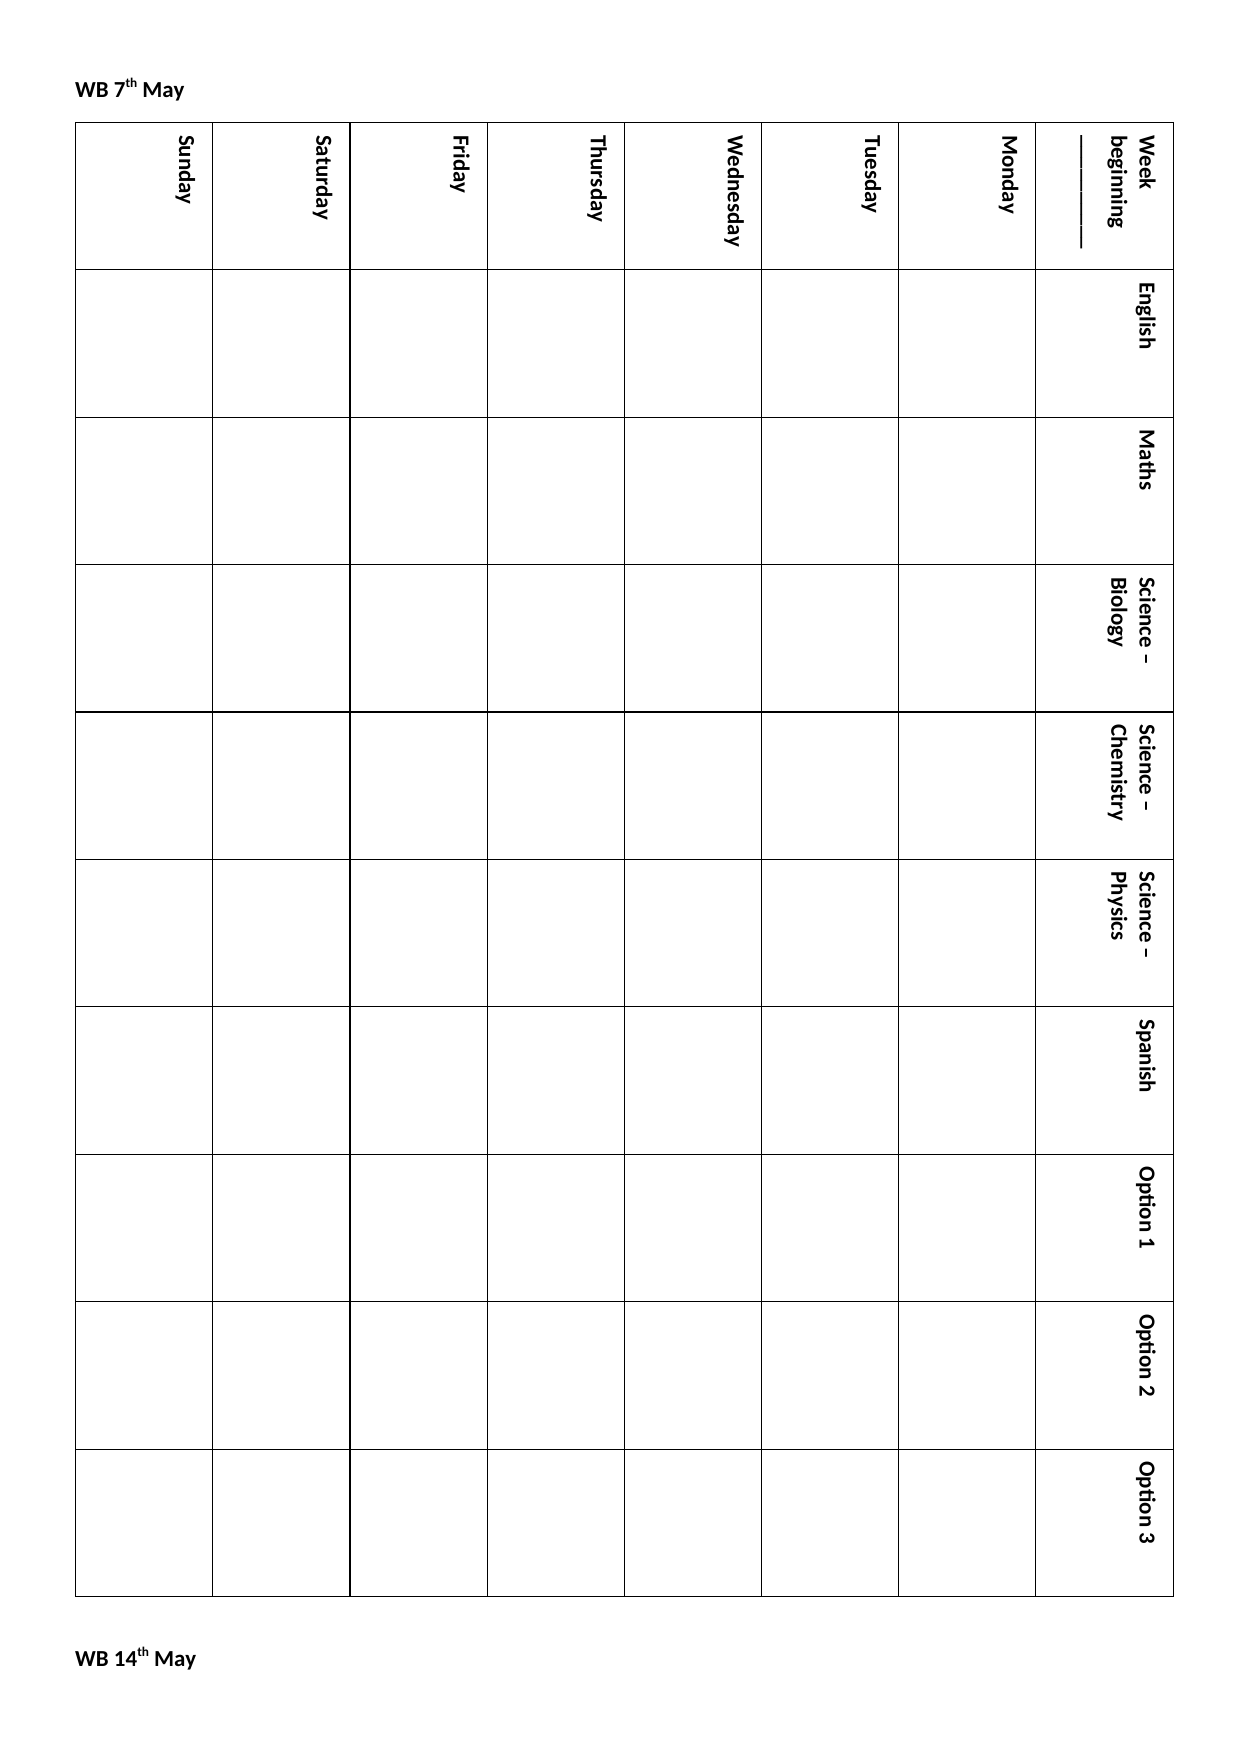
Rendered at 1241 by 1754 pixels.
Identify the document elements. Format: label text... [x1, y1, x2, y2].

table_cell [488, 1007, 624, 1154]
table_cell [76, 270, 212, 417]
text WB 14th May [75, 1644, 1165, 1672]
table_cell [488, 418, 624, 564]
table_cell [899, 1007, 1035, 1154]
table_cell [76, 1155, 212, 1301]
text WB 7th May [75, 75, 1165, 103]
table_cell Science – Physics [1036, 860, 1173, 1006]
table_cell [351, 1007, 487, 1154]
table_cell [488, 860, 624, 1006]
table_cell [762, 1450, 898, 1596]
table_cell Option 1 [1036, 1155, 1173, 1301]
table_header Monday [899, 123, 1035, 269]
table_cell [625, 565, 761, 711]
table_cell [762, 1302, 898, 1448]
table_cell [213, 1155, 349, 1301]
table_cell [351, 860, 487, 1006]
table_cell [351, 1155, 487, 1301]
table_header Week beginning __________ [1036, 123, 1173, 269]
table_cell [213, 418, 349, 564]
table_cell [488, 713, 624, 859]
table_cell [76, 860, 212, 1006]
table_cell Science – Biology [1036, 565, 1173, 711]
table_cell [625, 1155, 761, 1301]
table_cell [213, 1007, 349, 1154]
table_cell [351, 1302, 487, 1448]
table_header Sunday [76, 123, 212, 269]
table_cell [899, 713, 1035, 859]
table_header Tuesday [762, 123, 898, 269]
table_cell Option 2 [1036, 1302, 1173, 1448]
table_header Friday [351, 123, 487, 269]
table_header Wednesday [625, 123, 761, 269]
table_cell [488, 1450, 624, 1596]
table_cell [488, 1302, 624, 1448]
table_cell [488, 1155, 624, 1301]
table_cell [899, 1450, 1035, 1596]
table_cell [351, 713, 487, 859]
table_cell [762, 1155, 898, 1301]
table_cell [76, 713, 212, 859]
table_cell [625, 270, 761, 417]
table_cell [899, 565, 1035, 711]
table_cell English [1036, 270, 1173, 417]
table_cell [625, 860, 761, 1006]
table_cell [213, 270, 349, 417]
table_header Saturday [213, 123, 349, 269]
table_cell [625, 1302, 761, 1448]
table_cell [76, 1450, 212, 1596]
table_cell [213, 860, 349, 1006]
table_cell [351, 1450, 487, 1596]
table_cell [762, 713, 898, 859]
table_cell [762, 565, 898, 711]
table_cell Science – Chemistry [1036, 713, 1173, 859]
table_cell [76, 418, 212, 564]
table_cell [899, 1155, 1035, 1301]
table_cell Option 3 [1036, 1450, 1173, 1596]
table_cell [76, 1302, 212, 1448]
table_cell [213, 713, 349, 859]
table_cell [625, 418, 761, 564]
table_cell [351, 418, 487, 564]
table_cell [76, 1007, 212, 1154]
table_cell Spanish [1036, 1007, 1173, 1154]
table_cell [213, 1450, 349, 1596]
table_cell [625, 1450, 761, 1596]
table_cell Maths [1036, 418, 1173, 564]
table_cell [351, 270, 487, 417]
table_cell [899, 418, 1035, 564]
table_cell [625, 1007, 761, 1154]
table_cell [762, 270, 898, 417]
table_cell [762, 1007, 898, 1154]
table_cell [899, 1302, 1035, 1448]
table_cell [625, 713, 761, 859]
table_cell [899, 270, 1035, 417]
table_cell [488, 270, 624, 417]
table_cell [899, 860, 1035, 1006]
table_cell [351, 565, 487, 711]
table_cell [762, 860, 898, 1006]
table_cell [213, 1302, 349, 1448]
table_cell [488, 565, 624, 711]
table_cell [213, 565, 349, 711]
table_header Thursday [488, 123, 624, 269]
table_cell [76, 565, 212, 711]
table_cell [762, 418, 898, 564]
